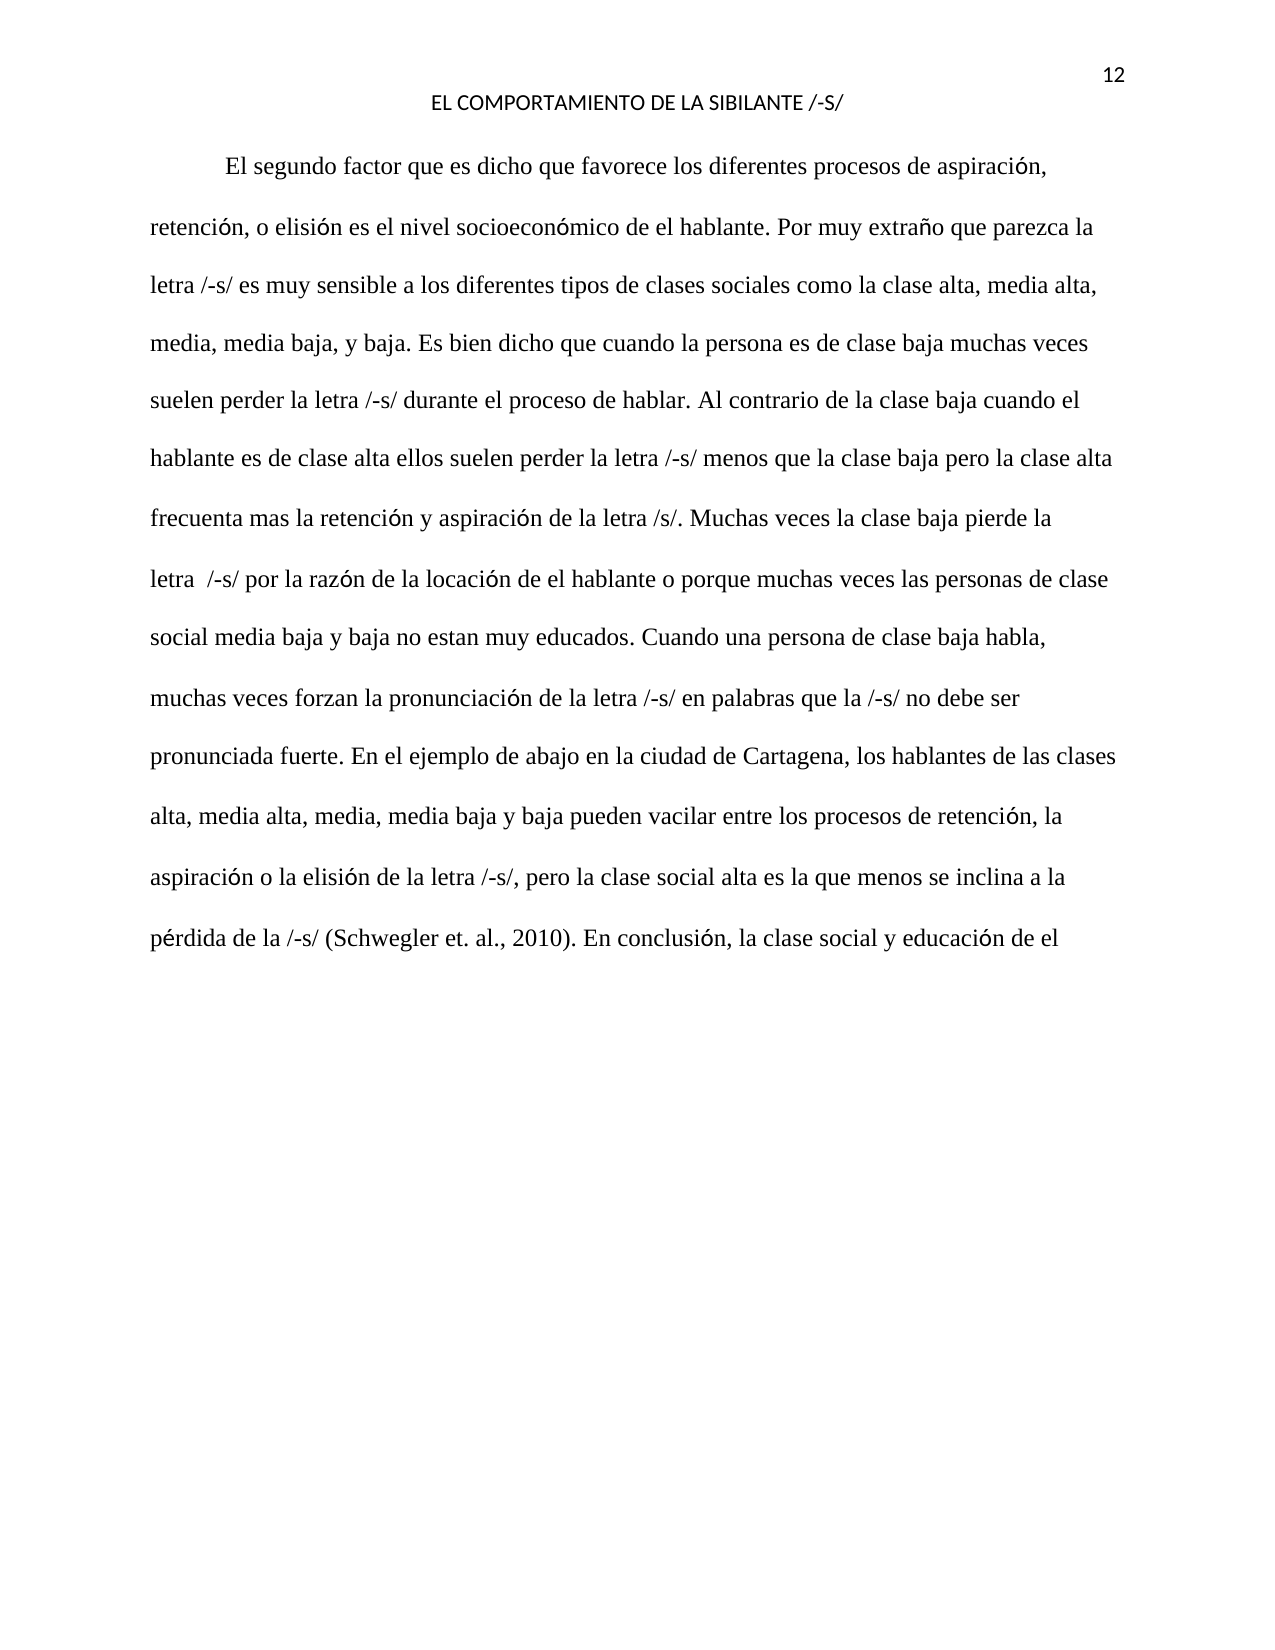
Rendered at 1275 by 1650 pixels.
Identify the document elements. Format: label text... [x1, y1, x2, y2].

text El segundo factor que es dicho que favorece los diferentes procesos de aspiración, retención, o elisión es el nivel socioeconómico de el hablante. Por muy extraño que parezca la letra /-s/ es muy sensible a los diferentes tipos de clases sociales como la clase alta, media alta, media, media baja, y baja. Es bien dicho que cuando la persona es de clase baja muchas veces suelen perder la letra /-s/ durante el proceso de hablar. Al contrario de la clase baja cuando el hablante es de clase alta ellos suelen perder la letra /-s/ menos que la clase baja pero la clase alta frecuenta mas la retención y aspiración de la letra /s/. Muchas veces la clase baja pierde la letra /-s/ por la razón de la locación de el hablante o porque muchas veces las personas de clase social media baja y baja no estan muy educados. Cuando una persona de clase baja habla, muchas veces forzan la pronunciación de la letra /-s/ en palabras que la /-s/ no debe ser pronunciada fuerte. En el ejemplo de abajo en la ciudad de Cartagena, los hablantes de las clases alta, media alta, media, media baja y baja pueden vacilar entre los procesos de retención, la aspiración o la elisión de la letra /-s/, pero la clase social alta es la que menos se inclina a la pérdida de la /-s/ (Schwegler et. al., 2010). En conclusión, la clase social y educación de el hablante tiene mucho que ver en el comportamiento de el fonema /-s/ en el español americano estándar. [150, 150, 1125, 953]
